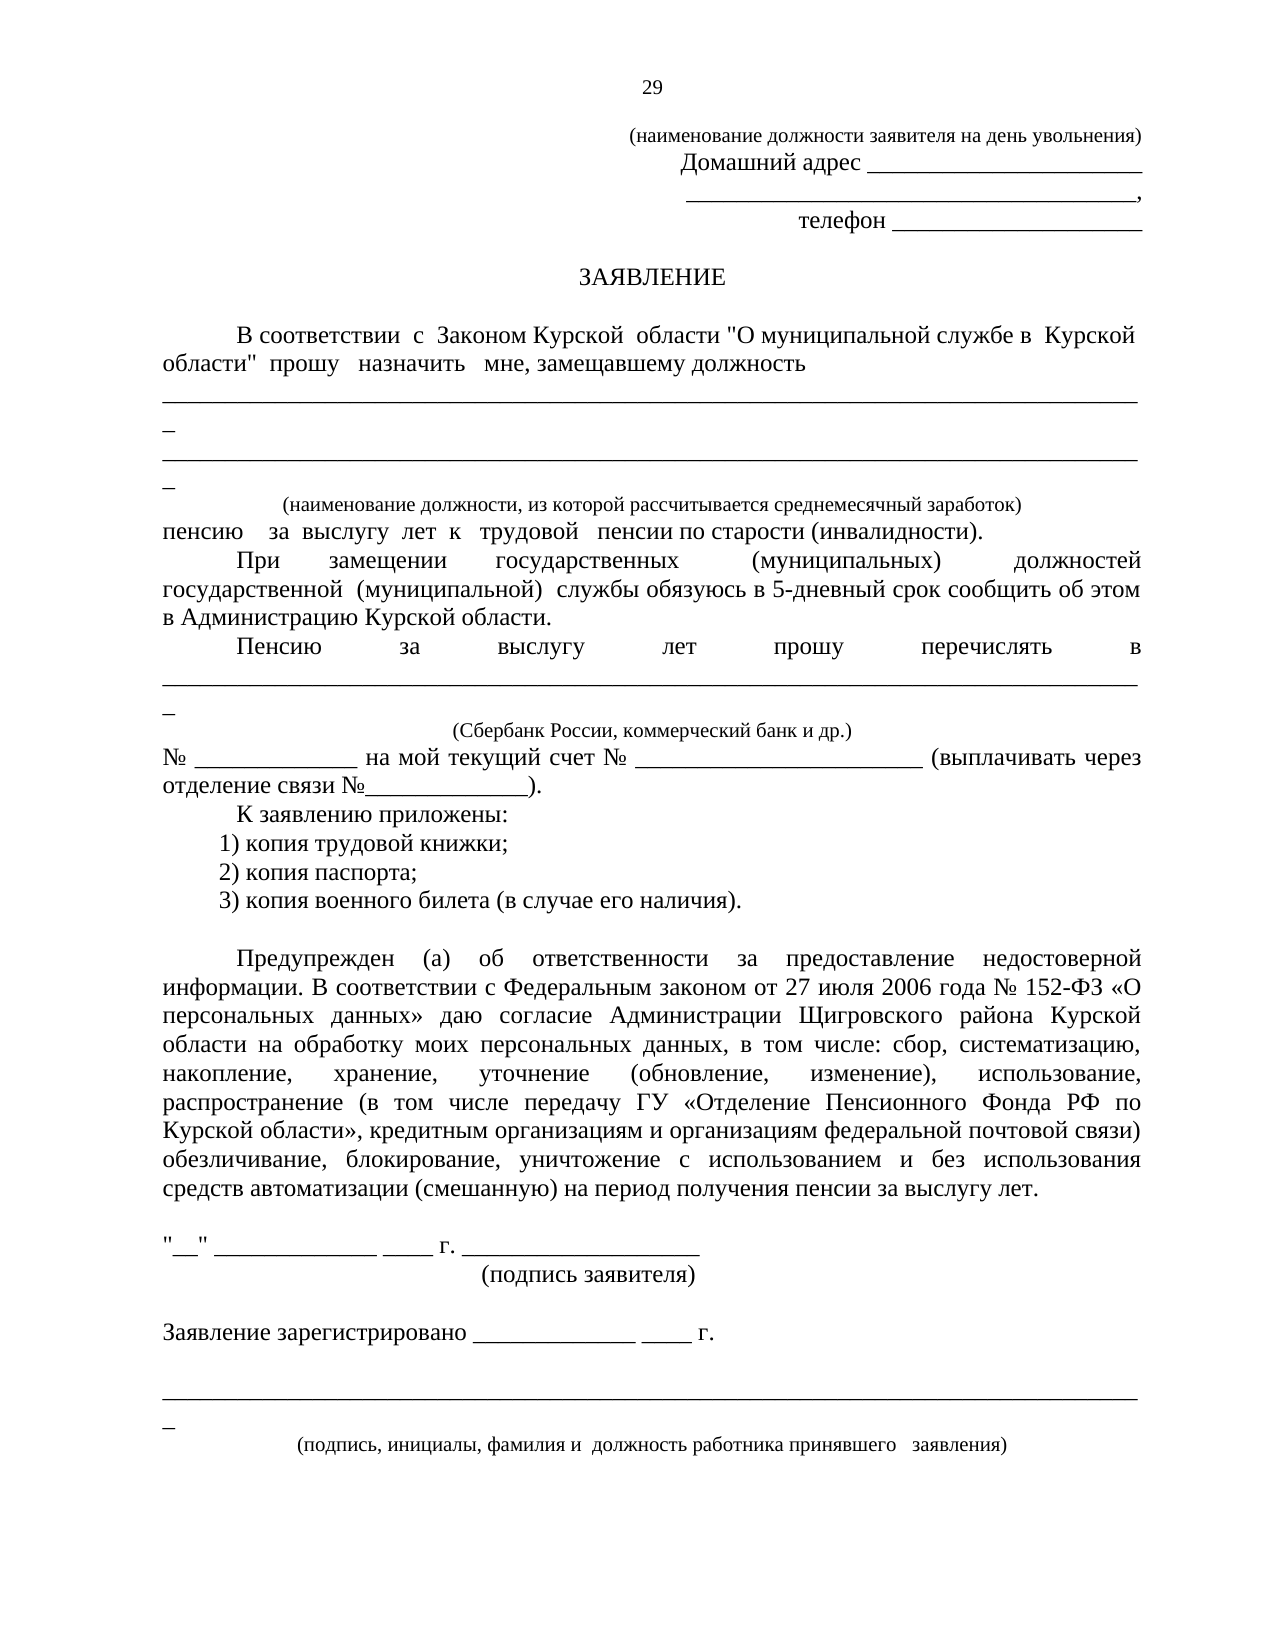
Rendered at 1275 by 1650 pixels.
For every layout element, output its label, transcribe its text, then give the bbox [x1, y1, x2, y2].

text Пенсию за выслугу лет прошу перечислять в _______________________________________________________________________________ [162, 631, 1142, 717]
text 1) копия трудовой книжки; [162, 828, 1142, 857]
text телефон ____________________ [162, 205, 1142, 233]
text (Сбербанк России, коммерческий банк и др.) [162, 717, 1142, 742]
text В соответствии с Законом Курской области "О муниципальной службе в Курской области" прошу назначить мне, замещавшему должность _______________________________________________________________________________ _______________________________________________________________________________ [162, 320, 1142, 492]
text Домашний адрес ______________________ [162, 147, 1142, 176]
text К заявлению приложены: [162, 799, 1142, 828]
text _______________________________________________________________________________ [162, 1374, 1142, 1432]
text ____________________________________, [162, 176, 1142, 205]
text Заявление зарегистрировано _____________ ____ г. [162, 1317, 1142, 1345]
text (подпись заявителя) [162, 1259, 1142, 1288]
text Предупрежден (а) об ответственности за предоставление недостоверной информации. В соответствии с Федеральным законом от 27 июля 2006 года № 152-ФЗ «О персональных данных» даю согласие Администрации Щигровского района Курской области на обработку моих персональных данных, в том числе: сбор, систематизацию, накопление, хранение, уточнение (обновление, изменение), использование, распространение (в том числе передачу ГУ «Отделение Пенсионного Фонда РФ по Курской области», кредитным организациям и организациям федеральной почтовой связи) обезличивание, блокирование, уничтожение с использованием и без использования средств автоматизации (смешанную) на период получения пенсии за выслугу лет. [162, 943, 1142, 1202]
text ЗАЯВЛЕНИЕ [162, 262, 1142, 291]
text (подпись, инициалы, фамилия и должность работника принявшего заявления) [162, 1432, 1142, 1456]
text № _____________ на мой текущий счет № _______________________ (выплачивать через отделение связи №_____________). [162, 742, 1142, 799]
text пенсию за выслугу лет к трудовой пенсии по старости (инвалидности). [162, 516, 1142, 545]
text 3) копия военного билета (в случае его наличия). [162, 885, 1142, 914]
text (наименование должности заявителя на день увольнения) [162, 123, 1142, 147]
text (наименование должности, из которой рассчитывается среднемесячный заработок) [162, 492, 1142, 516]
text 2) копия паспорта; [162, 857, 1142, 885]
text При замещении государственных (муниципальных) должностей государственной (муниципальной) службы обязуюсь в 5-дневный срок сообщить об этом в Администрацию Курской области. [162, 545, 1142, 631]
text "__" _____________ ____ г. ___________________ [162, 1230, 1142, 1259]
